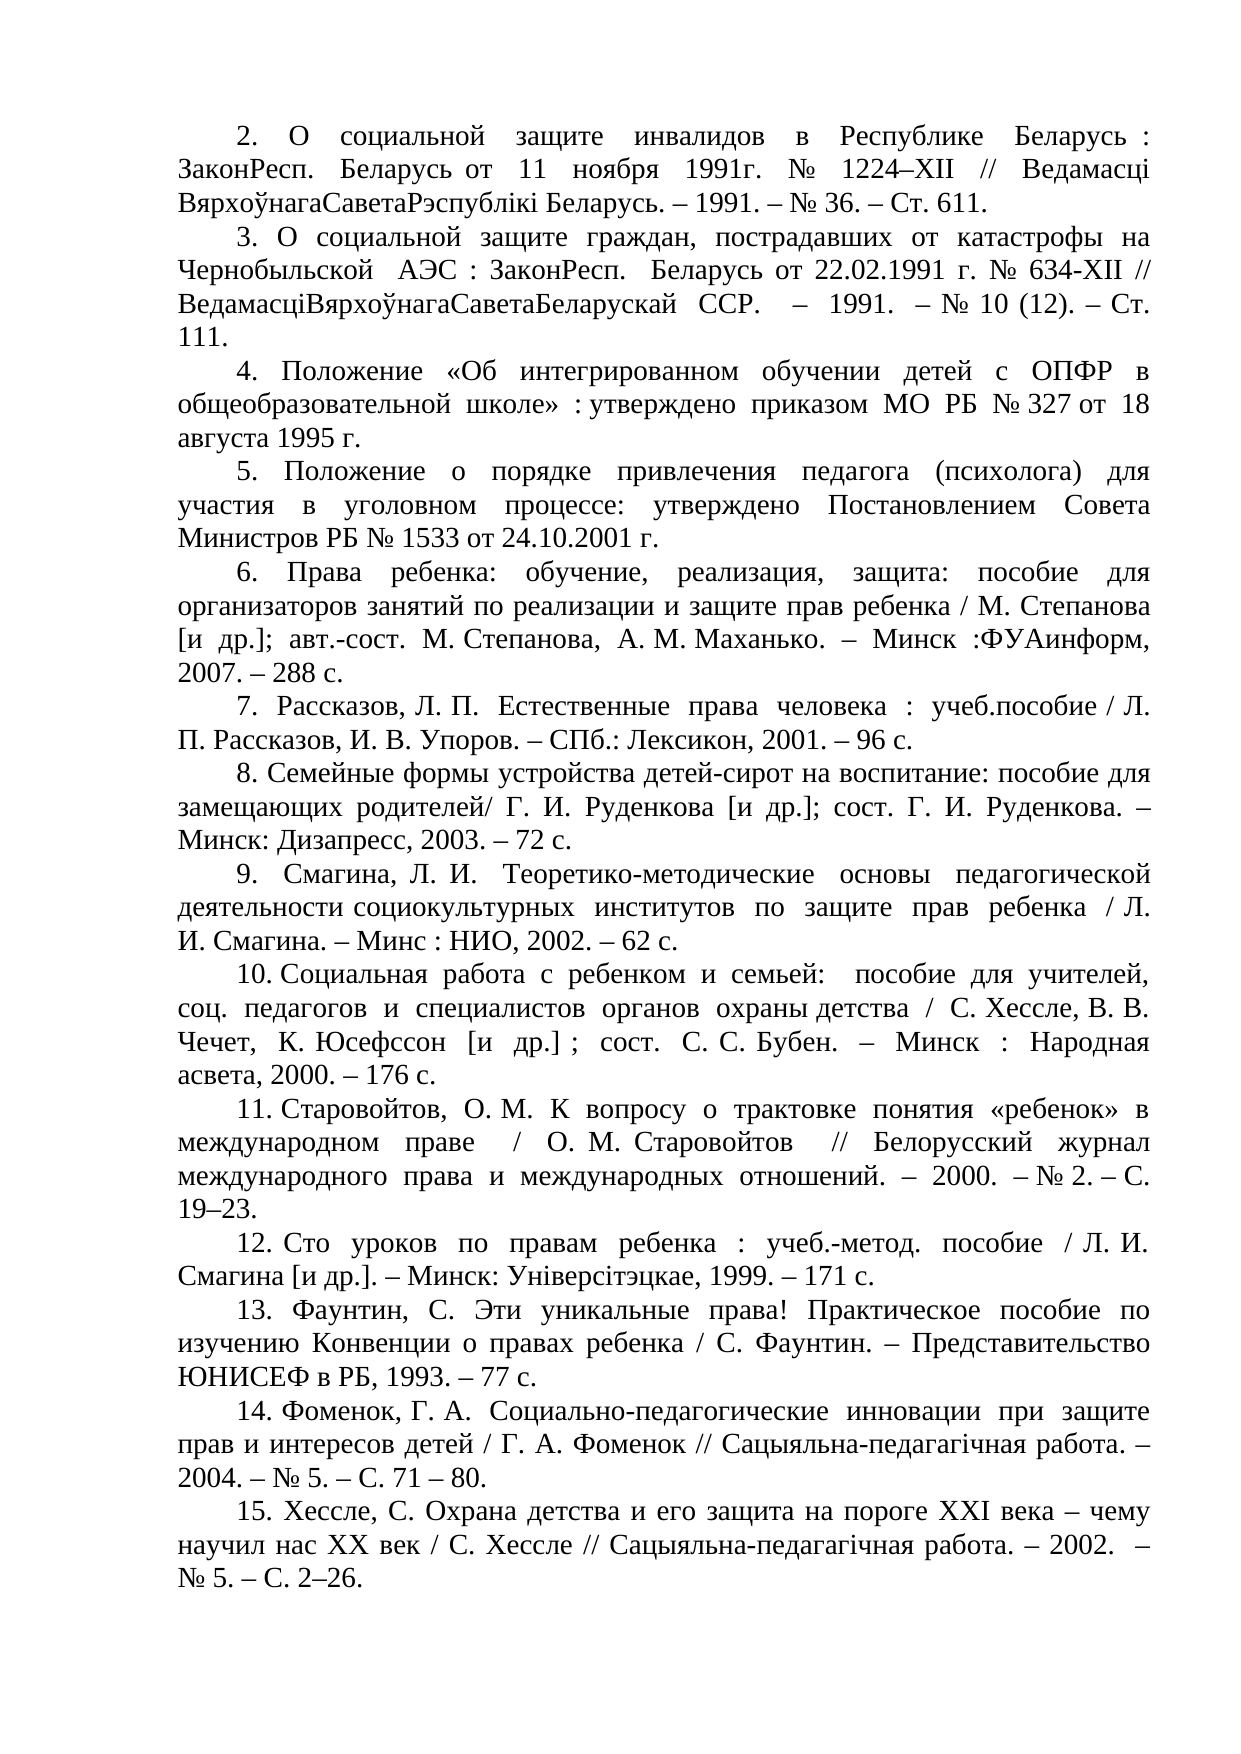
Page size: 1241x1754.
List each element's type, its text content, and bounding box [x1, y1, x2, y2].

text 8. Семейные формы устройства детей-сирот на воспитание: пособие для замещающих родителей/ Г. И. Руденкова [и др.]; сост. Г. И. Руденкова. – Минск: Дизапресс, 2003. – 72 с. [177, 755, 1152, 856]
text 14. Фоменок, Г. А. Социально-педагогические инновации при защите прав и интересов детей / Г. А. Фоменок // Сацыяльна-педагагічная работа. – 2004. – № 5. – С. 71 – 80. [177, 1393, 1152, 1493]
text 15. Хессле, С. Охрана детства и его защита на пороге XXI века – чему научил нас ХХ век / С. Хессле // Сацыяльна-педагагічная работа. – 2002. – № 5. – С. 2–26. [177, 1493, 1152, 1594]
text 9. Смагина, Л. И. Теоретико-методические основы педагогической деятельности социокультурных институтов по защите прав ребенка / Л. И. Смагина. – Минс : НИО, 2002. – 62 с. [177, 856, 1152, 957]
text 7. Рассказов, Л. П. Естественные права человека : учеб.пособие / Л. П. Рассказов, И. В. Упоров. – СПб.: Лексикон, 2001. – 96 с. [177, 688, 1152, 755]
text 5. Положение о порядке привлечения педагога (психолога) для участия в уголовном процессе: утверждено Постановлением Совета Министров РБ № 1533 от 24.10.2001 г. [177, 453, 1152, 554]
text 2. О социальной защите инвалидов в Республике Беларусь : ЗаконРесп. Беларусь от 11 ноября 1991г. № 1224–XII // Ведамасці ВярхоўнагаСаветаРэспублікі Беларусь. – 1991. – № 36. – Ст. 611. [177, 118, 1152, 219]
text 12. Сто уроков по правам ребенка : учеб.-метод. пособие / Л. И. Смагина [и др.]. – Минск: Універсітэцкае, 1999. – 171 с. [177, 1225, 1152, 1292]
text 13. Фаунтин, С. Эти уникальные права! Практическое пособие по изучению Конвенции о правах ребенка / С. Фаунтин. – Представительство ЮНИСЕФ в РБ, 1993. – 77 с. [177, 1292, 1152, 1393]
text 3. О социальной защите граждан, пострадавших от катастрофы на Чернобыльской АЭС : ЗаконРесп. Беларусь от 22.02.1991 г. № 634-XII // ВедамасціВярхоўнагаСаветаБеларускай ССР. – 1991. – № 10 (12). – Ст. 111. [177, 219, 1152, 353]
text 11. Старовойтов, О. М. К вопросу о трактовке понятия «ребенок» в международном праве / О. М. Старовойтов // Белорусский журнал международного права и международных отношений. – 2000. – № 2. – С. 19–23. [177, 1091, 1152, 1225]
text 10. Социальная работа с ребенком и семьей: пособие для учителей, соц. педагогов и специалистов органов охраны детства / С. Хессле, В. В. Чечет, К. Юсефссон [и др.] ; сост. С. С. Бубен. – Минск : Народная асвета, 2000. – 176 с. [177, 957, 1152, 1091]
text 6. Права ребенка: обучение, реализация, защита: пособие для организаторов занятий по реализации и защите прав ребенка / М. Степанова [и др.]; авт.-сост. М. Степанова, А. М. Маханько. – Минск :ФУАинформ, 2007. – 288 с. [177, 554, 1152, 688]
text 4. Положение «Об интегрированном обучении детей с ОПФР в общеобразовательной школе» : утверждено приказом МО РБ № 327 от 18 августа 1995 г. [177, 353, 1152, 453]
